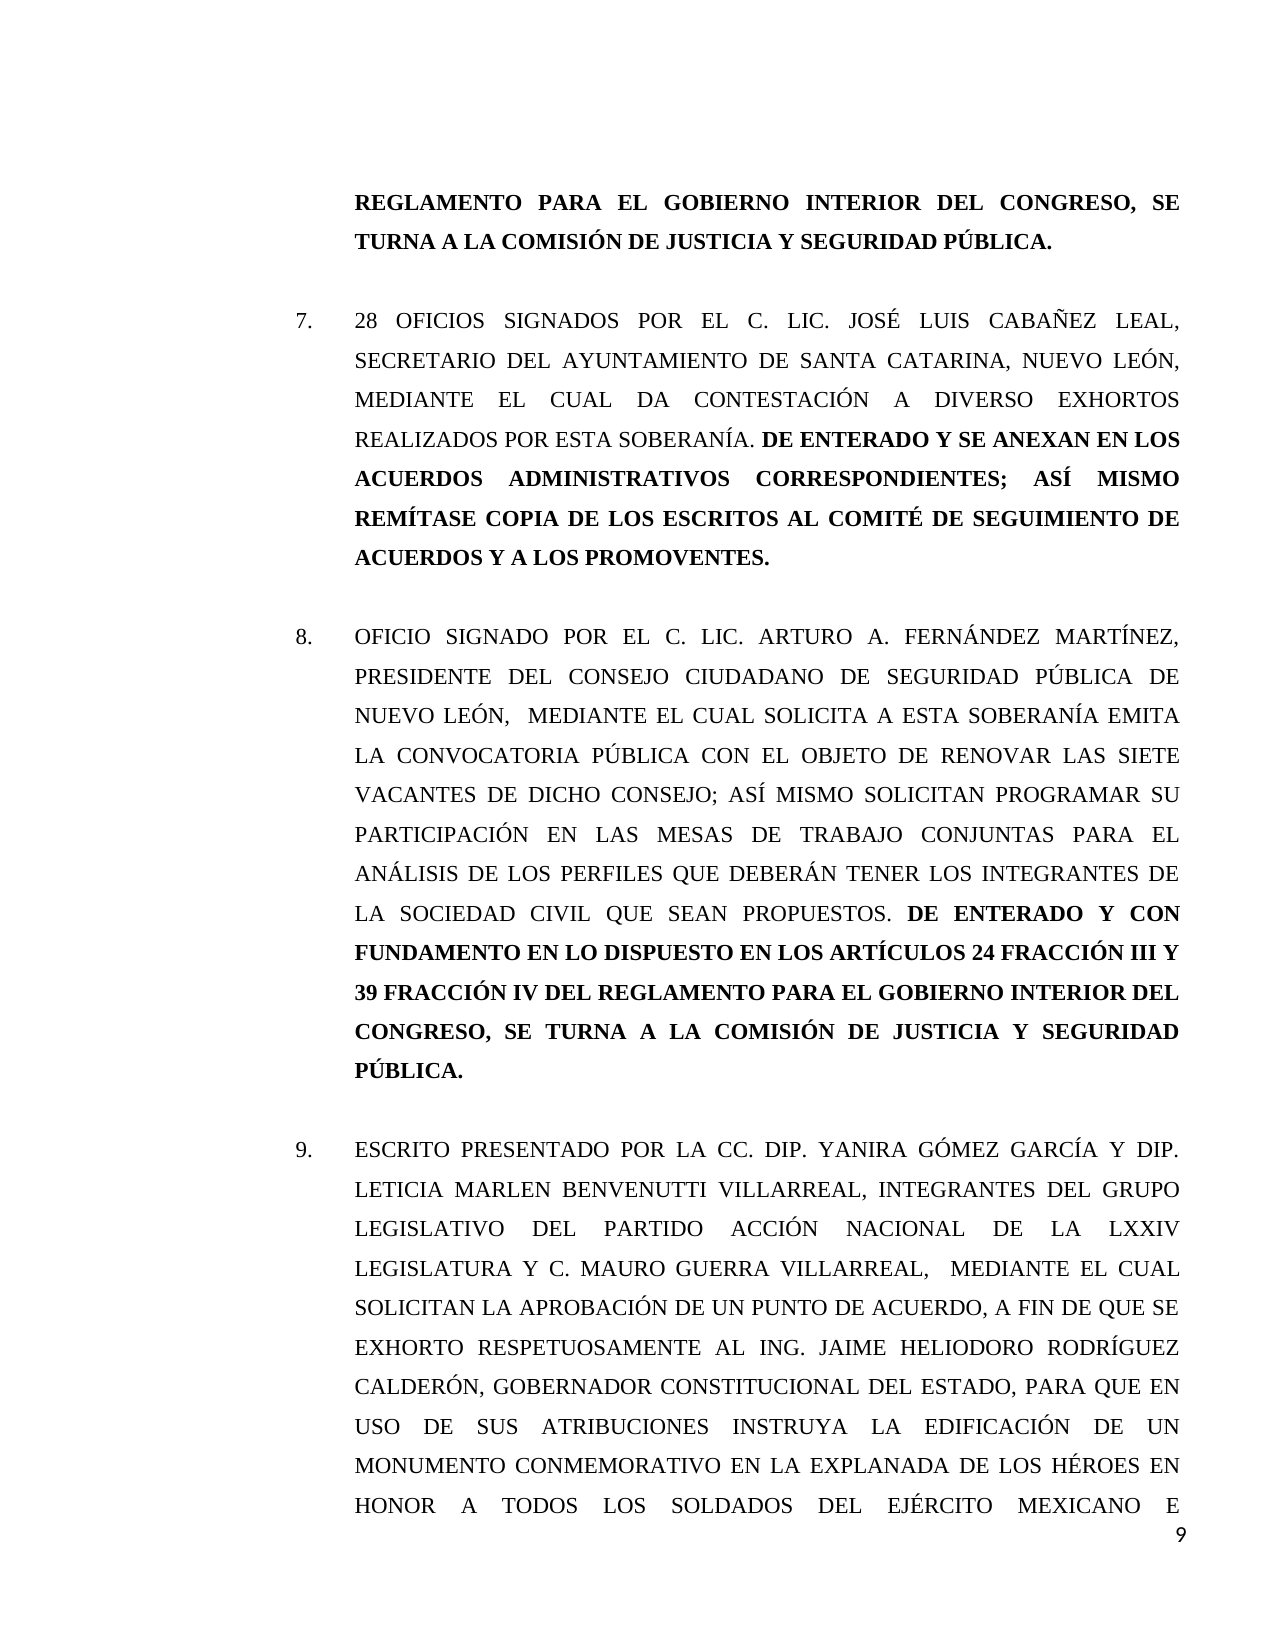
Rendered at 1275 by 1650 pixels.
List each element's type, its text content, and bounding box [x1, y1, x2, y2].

list OFICIO SIGNADO POR EL C. LIC. ARTURO A. FERNÁNDEZ MARTÍNEZ, PRESIDENTE DEL CONSEJO CIUDADANO DE SEGURIDAD PÚBLICA DE NUEVO LEÓN, MEDIANTE EL CUAL SOLICITA A ESTA SOBERANÍA EMITA LA CONVOCATORIA PÚBLICA CON EL OBJETO DE RENOVAR LAS SIETE VACANTES DE DICHO CONSEJO; ASÍ MISMO SOLICITAN PROGRAMAR SU PARTICIPACIÓN EN LAS MESAS DE TRABAJO CONJUNTAS PARA EL ANÁLISIS DE LOS PERFILES QUE DEBERÁN TENER LOS INTEGRANTES DE LA SOCIEDAD CIVIL QUE SEAN PROPUESTOS. DE ENTERADO Y CON FUNDAMENTO EN LO DISPUESTO EN LOS ARTÍCULOS 24 FRACCIÓN III Y 39 FRACCIÓN IV DEL REGLAMENTO PARA EL GOBIERNO INTERIOR DEL CONGRESO, SE TURNA A LA COMISIÓN DE JUSTICIA Y SEGURIDAD PÚBLICA. [295, 623, 1181, 1084]
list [295, 1136, 1181, 1518]
list 28 OFICIOS SIGNADOS POR EL C. LIC. JOSÉ LUIS CABAÑEZ LEAL, SECRETARIO DEL AYUNTAMIENTO DE SANTA CATARINA, NUEVO LEÓN, MEDIANTE EL CUAL DA CONTESTACIÓN A DIVERSO EXHORTOS REALIZADOS POR ESTA SOBERANÍA. DE ENTERADO Y SE ANEXAN EN LOS ACUERDOS ADMINISTRATIVOS CORRESPONDIENTES; ASÍ MISMO REMÍTASE COPIA DE LOS ESCRITOS AL COMITÉ DE SEGUIMIENTO DE ACUERDOS Y A LOS PROMOVENTES. [295, 307, 1181, 571]
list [295, 189, 1181, 255]
